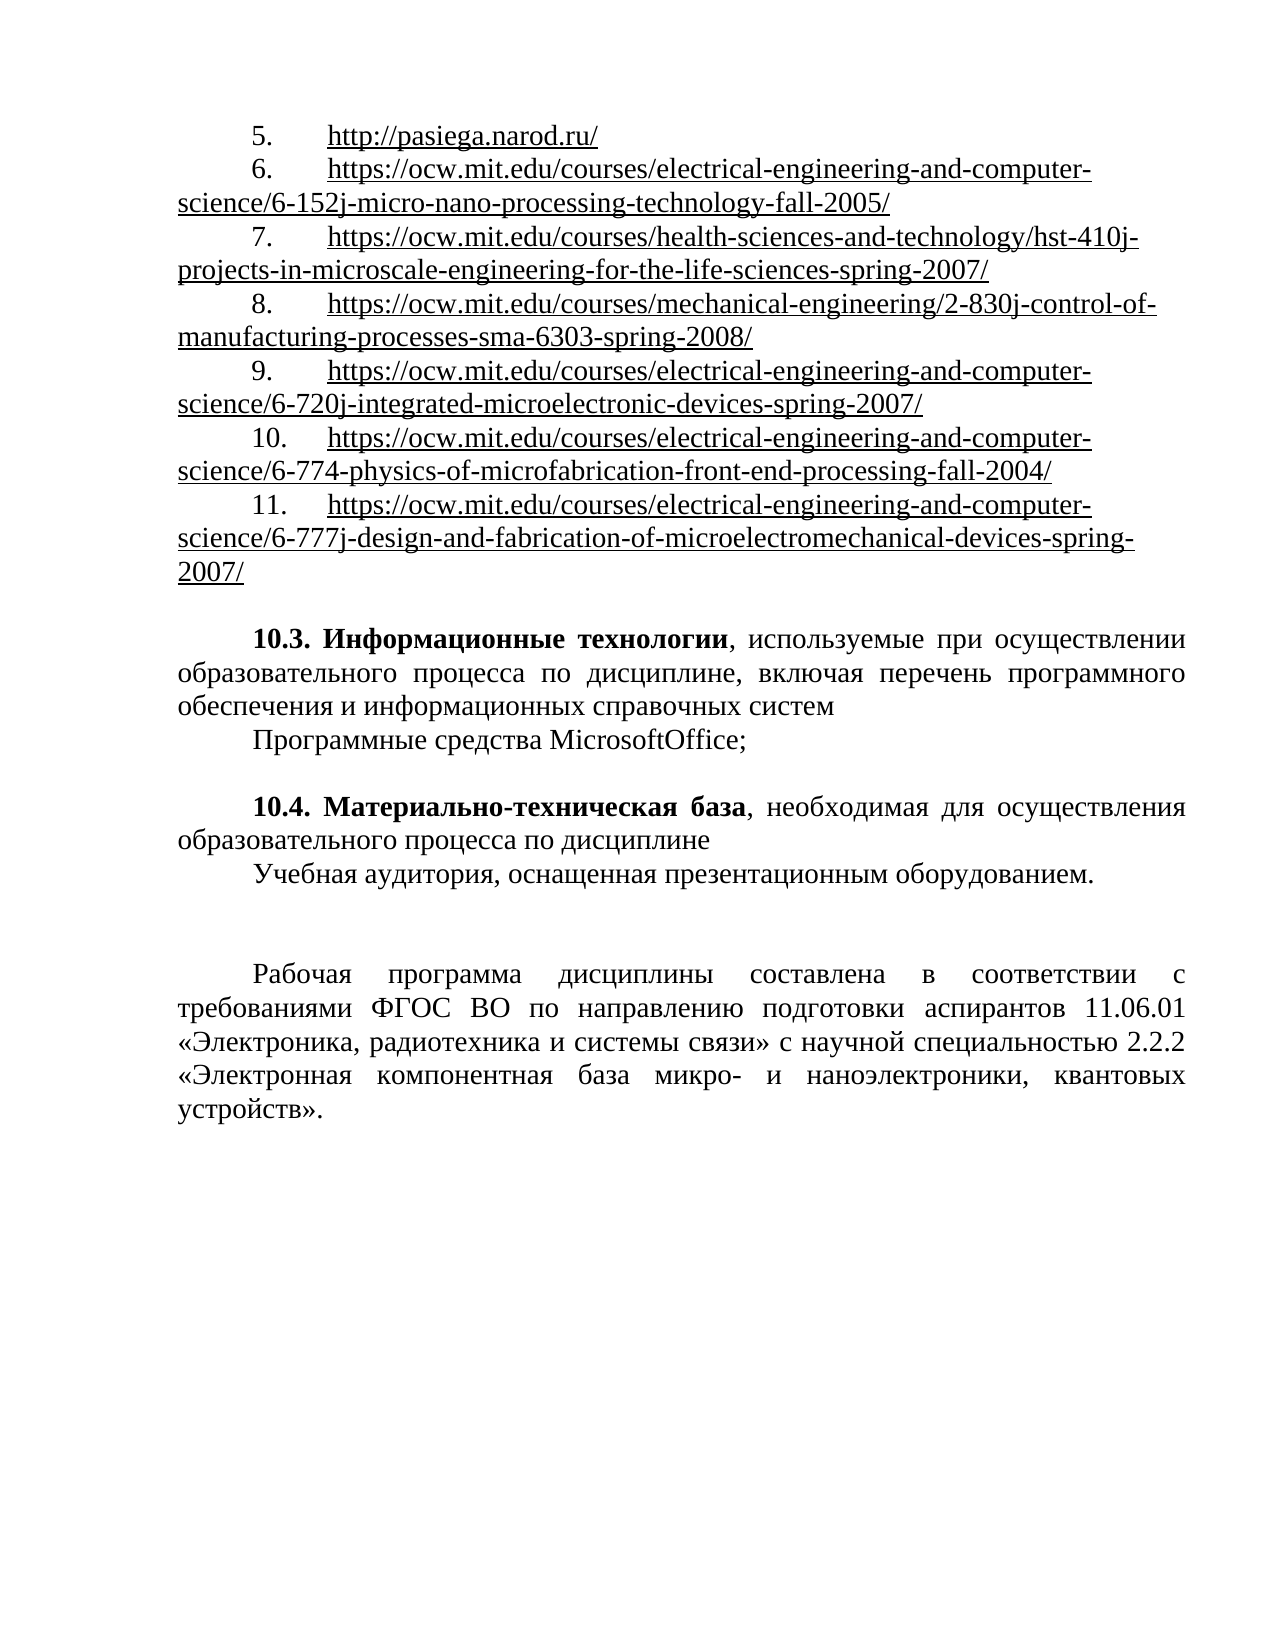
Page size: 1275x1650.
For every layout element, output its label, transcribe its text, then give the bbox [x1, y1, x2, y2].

list https://ocw.mit.edu/courses/health-sciences-and-technology/hst-410j-projects-in-microscale-engineering-for-the-life-sciences-spring-2007/ [177, 219, 1186, 286]
list https://ocw.mit.edu/courses/electrical-engineering-and-computer-science/6-720j-integrated-microelectronic-devices-spring-2007/ [177, 353, 1186, 420]
text Программные средства MicrosoftOffice; [177, 722, 1186, 755]
list https://ocw.mit.edu/courses/electrical-engineering-and-computer-science/6-777j-design-and-fabrication-of-microelectromechanical-devices-spring-2007/ [177, 487, 1186, 588]
text 10.4. Материально-техническая база, необходимая для осуществления образовательного процесса по дисциплине [177, 789, 1186, 856]
list Учебная аудитория, оснащенная презентационным оборудованием. [252, 856, 1186, 889]
text 10.3. Информационные технологии, используемые при осуществлении образовательного процесса по дисциплине, включая перечень программного обеспечения и информационных справочных систем [177, 621, 1186, 722]
list http://pasiega.narod.ru/ [177, 118, 1186, 152]
list https://ocw.mit.edu/courses/mechanical-engineering/2-830j-control-of-manufacturing-processes-sma-6303-spring-2008/ [177, 286, 1186, 353]
text Рабочая программа дисциплины составлена в соответствии с требованиями ФГОС ВО по направлению подготовки аспирантов 11.06.01 «Электроника, радиотехника и системы связи» с научной специальностью 2.2.2 «Электронная компонентная база микро- и наноэлектроники, квантовых устройств». [177, 957, 1186, 1124]
list https://ocw.mit.edu/courses/electrical-engineering-and-computer-science/6-774-physics-of-microfabrication-front-end-processing-fall-2004/ [177, 420, 1186, 487]
list https://ocw.mit.edu/courses/electrical-engineering-and-computer-science/6-152j-micro-nano-processing-technology-fall-2005/ [177, 152, 1186, 219]
